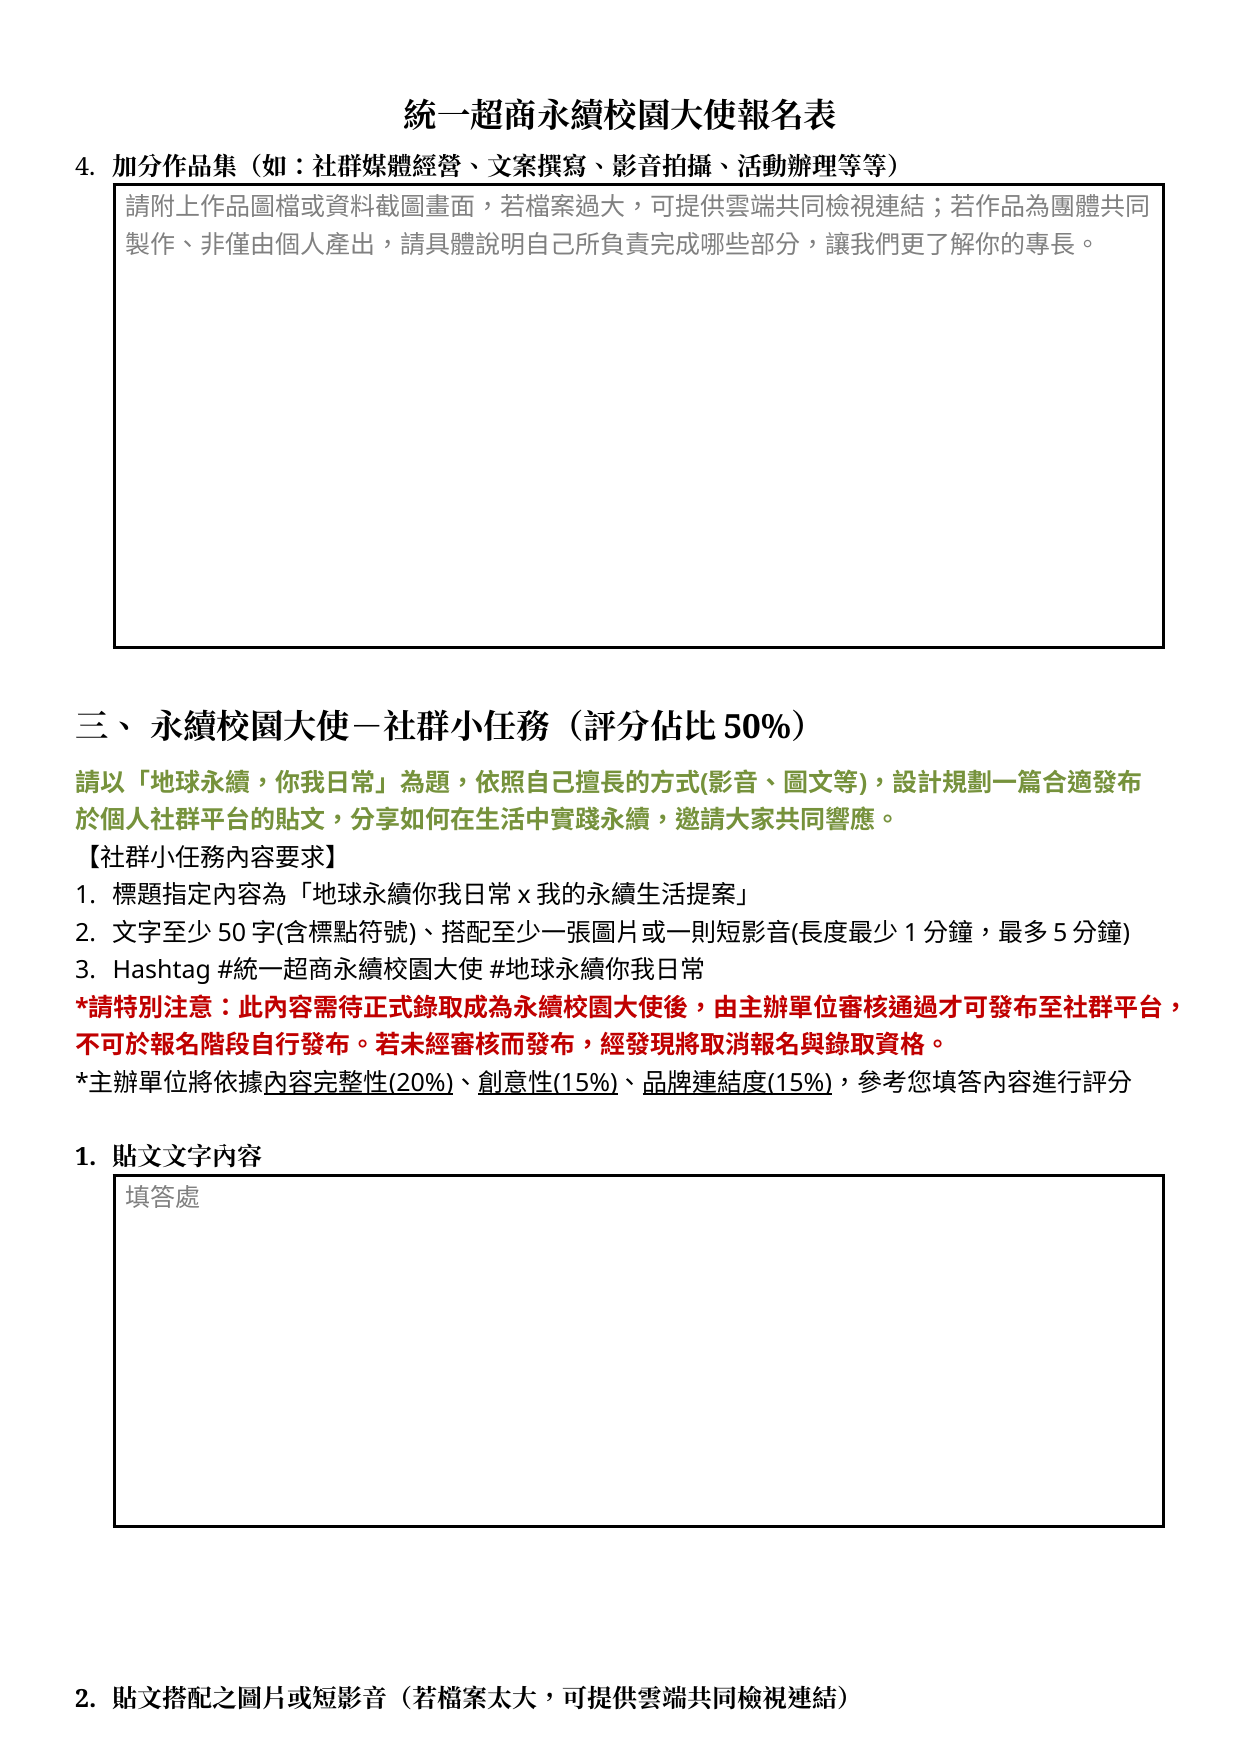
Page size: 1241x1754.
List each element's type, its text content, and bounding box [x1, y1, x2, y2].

list 貼文搭配之圖片或短影音（若檔案太大，可提供雲端共同檢視連結） [75, 1678, 1165, 1715]
list 加分作品集（如：社群媒體經營、文案撰寫、影音拍攝、活動辦理等等） [75, 146, 1165, 183]
table_header 填答處 [116, 1177, 1162, 1524]
text *請特別注意：此內容需待正式錄取成為永續校園大使後，由主辦單位審核通過才可發布至社群平台，不可於報名階段自行發布。若未經審核而發布，經發現將取消報名與錄取資格。 [75, 986, 1165, 1061]
text 請以「地球永續，你我日常」為題，依照自己擅長的方式(影音、圖文等)，設計規劃一篇合適發布於個人社群平台的貼文，分享如何在生活中實踐永續，邀請大家共同響應。 [75, 761, 1165, 836]
text 【社群小任務內容要求】 [75, 836, 1165, 874]
list 永續校園大使－社群小任務（評分佔比50%） [75, 686, 1165, 761]
list 貼文文字內容 [75, 1136, 1165, 1174]
list 文字至少50字(含標點符號)、搭配至少一張圖片或一則短影音(長度最少1分鐘，最多5分鐘) [75, 911, 1165, 949]
list 標題指定內容為「地球永續你我日常x我的永續生活提案」 [75, 874, 1165, 911]
list Hashtag #統一超商永續校園大使 #地球永續你我日常 [75, 949, 1165, 986]
table_header 請附上作品圖檔或資料截圖畫面，若檔案過大，可提供雲端共同檢視連結；若作品為團體共同製作、非僅由個人產出，請具體說明自己所負責完成哪些部分，讓我們更了解你的專長。 [116, 186, 1162, 646]
text *主辦單位將依據內容完整性(20%)、創意性(15%)、品牌連結度(15%)，參考您填答內容進行評分 [75, 1061, 1165, 1099]
